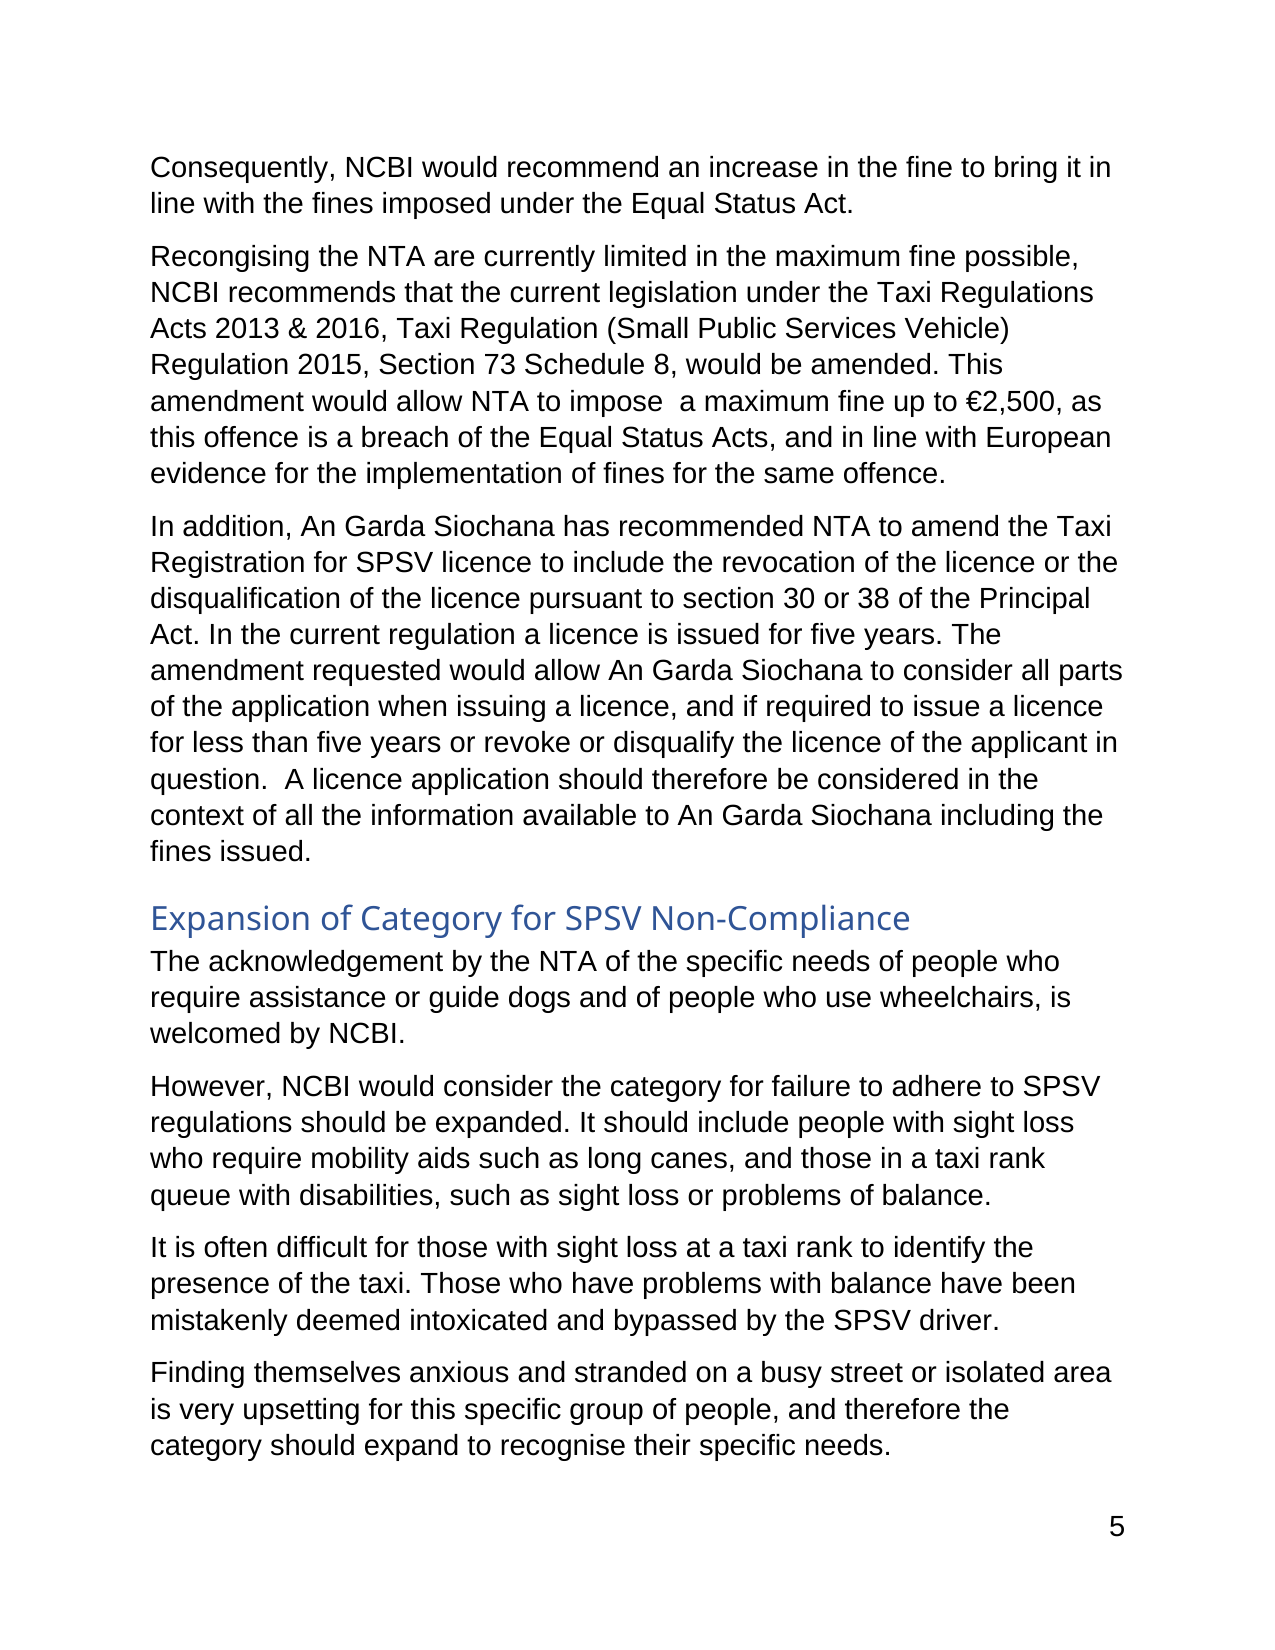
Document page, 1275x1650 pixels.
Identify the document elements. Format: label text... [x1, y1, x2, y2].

text Finding themselves anxious and stranded on a busy street or isolated area is very upsetting for this specific group of people, and therefore the category should expand to recognise their specific needs. [150, 1356, 1125, 1461]
text The acknowledgement by the NTA of the specific needs of people who require assistance or guide dogs and of people who use wheelchairs, is welcomed by NCBI. [150, 944, 1125, 1050]
subtitle Expansion of Category for SPSV Non-Compliance [150, 895, 1125, 941]
text It is often difficult for those with sight loss at a taxi rank to identify the presence of the taxi. Those who have problems with balance have been mistakenly deemed intoxicated and bypassed by the SPSV driver. [150, 1230, 1125, 1336]
text In addition, An Garda Siochana has recommended NTA to amend the Taxi Registration for SPSV licence to include the revocation of the licence or the disqualification of the licence pursuant to section 30 or 38 of the Principal Act. In the current regulation a licence is issued for five years. The amendment requested would allow An Garda Siochana to consider all parts of the application when issuing a licence, and if required to issue a licence for less than five years or revoke or disqualify the licence of the applicant in question. A licence application should therefore be considered in the context of all the information available to An Garda Siochana including the fines issued. [150, 509, 1125, 867]
text However, NCBI would consider the category for failure to adhere to SPSV regulations should be expanded. It should include people with sight loss who require mobility aids such as long canes, and those in a taxi rank queue with disabilities, such as sight loss or problems of balance. [150, 1069, 1125, 1211]
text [150, 150, 1125, 220]
text Recongising the NTA are currently limited in the maximum fine possible, NCBI recommends that the current legislation under the Taxi Regulations Acts 2013 & 2016, Taxi Regulation (Small Public Services Vehicle) Regulation 2015, Section 73 Schedule 8, would be amended. This amendment would allow NTA to impose a maximum fine up to €2,500, as this offence is a breach of the Equal Status Acts, and in line with European evidence for the implementation of fines for the same offence. [150, 239, 1125, 489]
